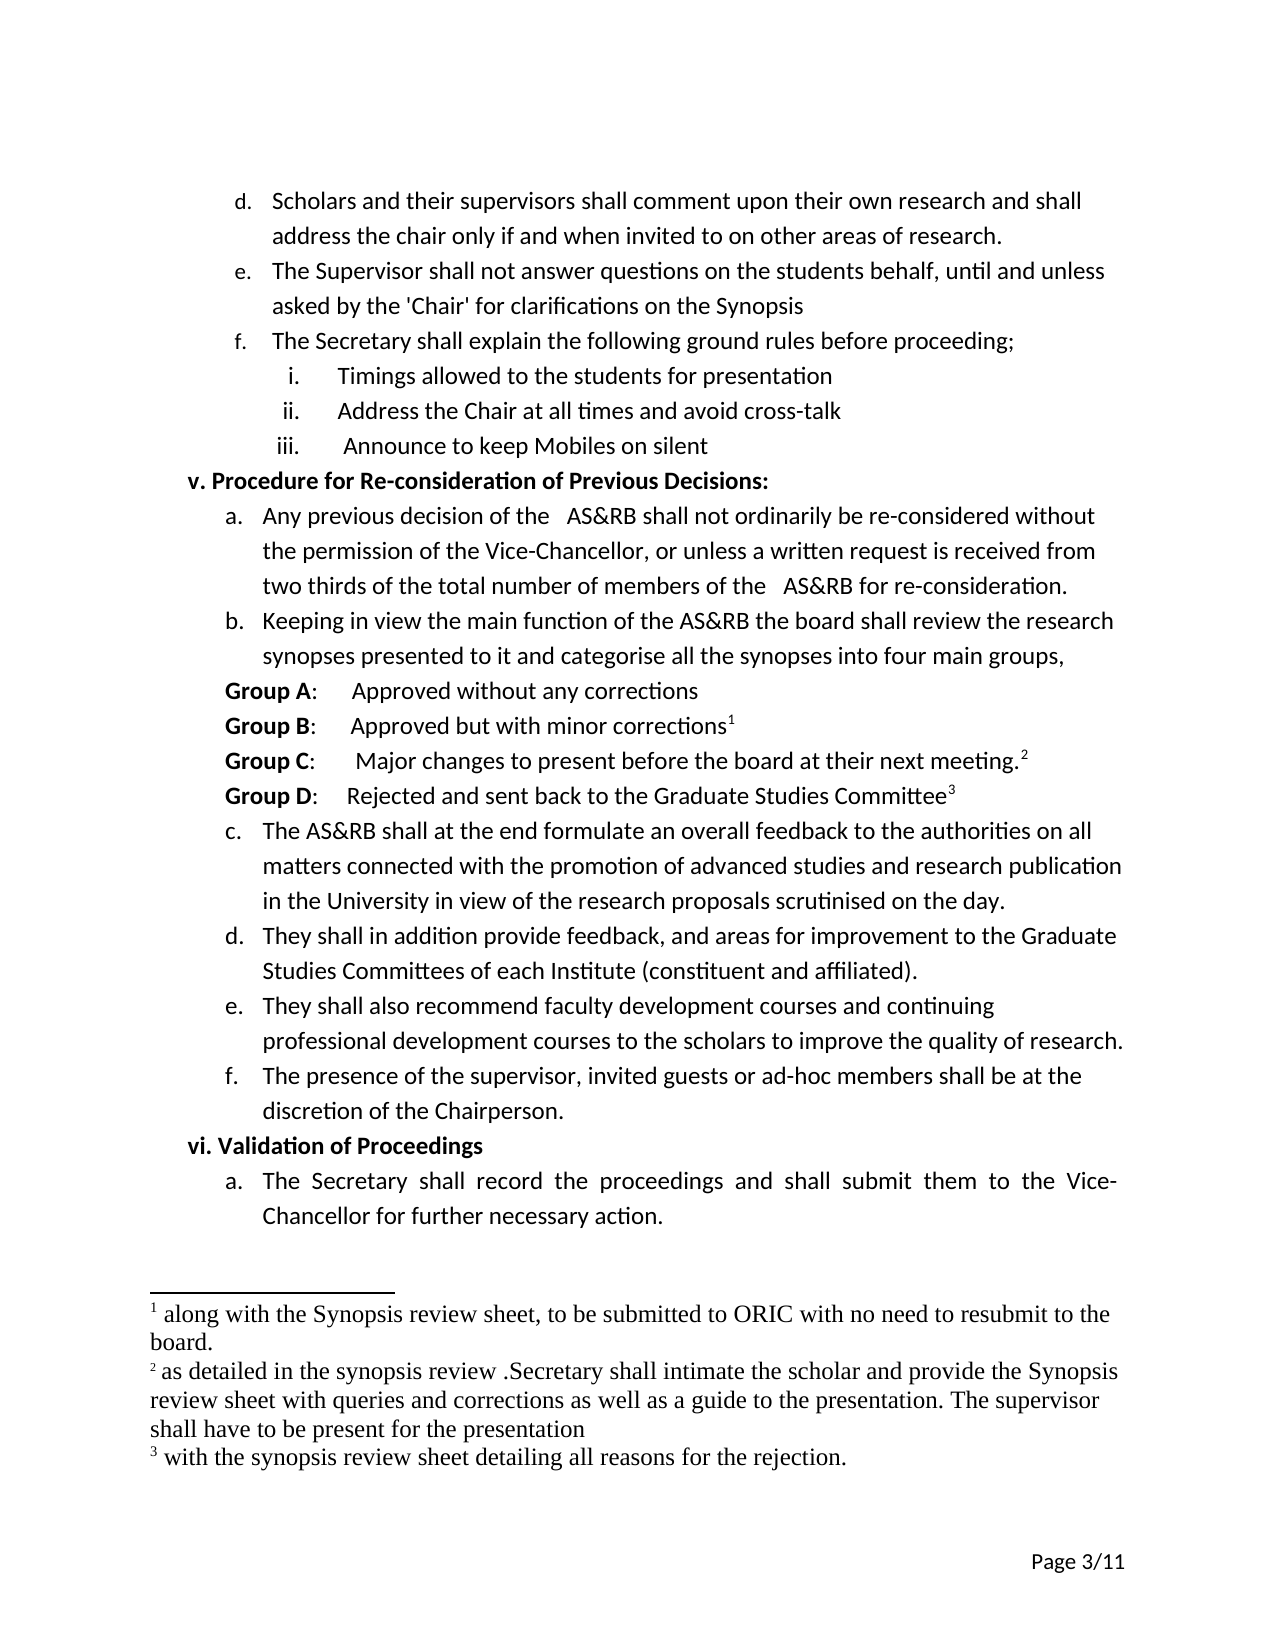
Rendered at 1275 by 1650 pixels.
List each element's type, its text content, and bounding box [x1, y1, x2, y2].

text vi. Validation of Proceedings [187, 1130, 1125, 1161]
list The presence of the supervisor, invited guests or ad-hoc members shall be at the discretion of the Chairperson. [225, 1060, 1125, 1126]
list They shall in addition provide feedback, and areas for improvement to the Graduate Studies Committees of each Institute (constituent and affiliated). [225, 920, 1125, 986]
text v. Procedure for Re-consideration of Previous Decisions: [187, 465, 1125, 496]
list Announce to keep Mobiles on silent [300, 430, 1125, 461]
list The Secretary shall explain the following ground rules before proceeding; [234, 325, 1125, 356]
list Group B: Approved but with minor corrections [225, 710, 1125, 741]
list They shall also recommend faculty development courses and continuing professional development courses to the scholars to improve the quality of research. [225, 990, 1125, 1056]
list Timings allowed to the students for presentation [300, 360, 1125, 391]
list Group A: Approved without any corrections [225, 675, 1125, 706]
list The AS&RB shall at the end formulate an overall feedback to the authorities on all matters connected with the promotion of advanced studies and research publication in the University in view of the research proposals scrutinised on the day. [225, 815, 1125, 916]
list Group C: Major changes to present before the board at their next meeting. [225, 745, 1125, 776]
list Scholars and their supervisors shall comment upon their own research and shall address the chair only if and when invited to on other areas of research. [234, 185, 1125, 251]
list Any previous decision of the AS&RB shall not ordinarily be re-considered without the permission of the Vice-Chancellor, or unless a written request is received from two thirds of the total number of members of the AS&RB for re-consideration. [225, 500, 1125, 601]
list Group D: Rejected and sent back to the Graduate Studies Committee [225, 780, 1125, 811]
list Address the Chair at all times and avoid cross-talk [300, 395, 1125, 426]
list The Secretary shall record the proceedings and shall submit them to the Vice- Chancellor for further necessary action. [225, 1165, 1125, 1231]
list The Supervisor shall not answer questions on the students behalf, until and unless asked by the 'Chair' for clarifications on the Synopsis [234, 255, 1125, 321]
list Keeping in view the main function of the AS&RB the board shall review the research synopses presented to it and categorise all the synopses into four main groups, [225, 605, 1125, 671]
